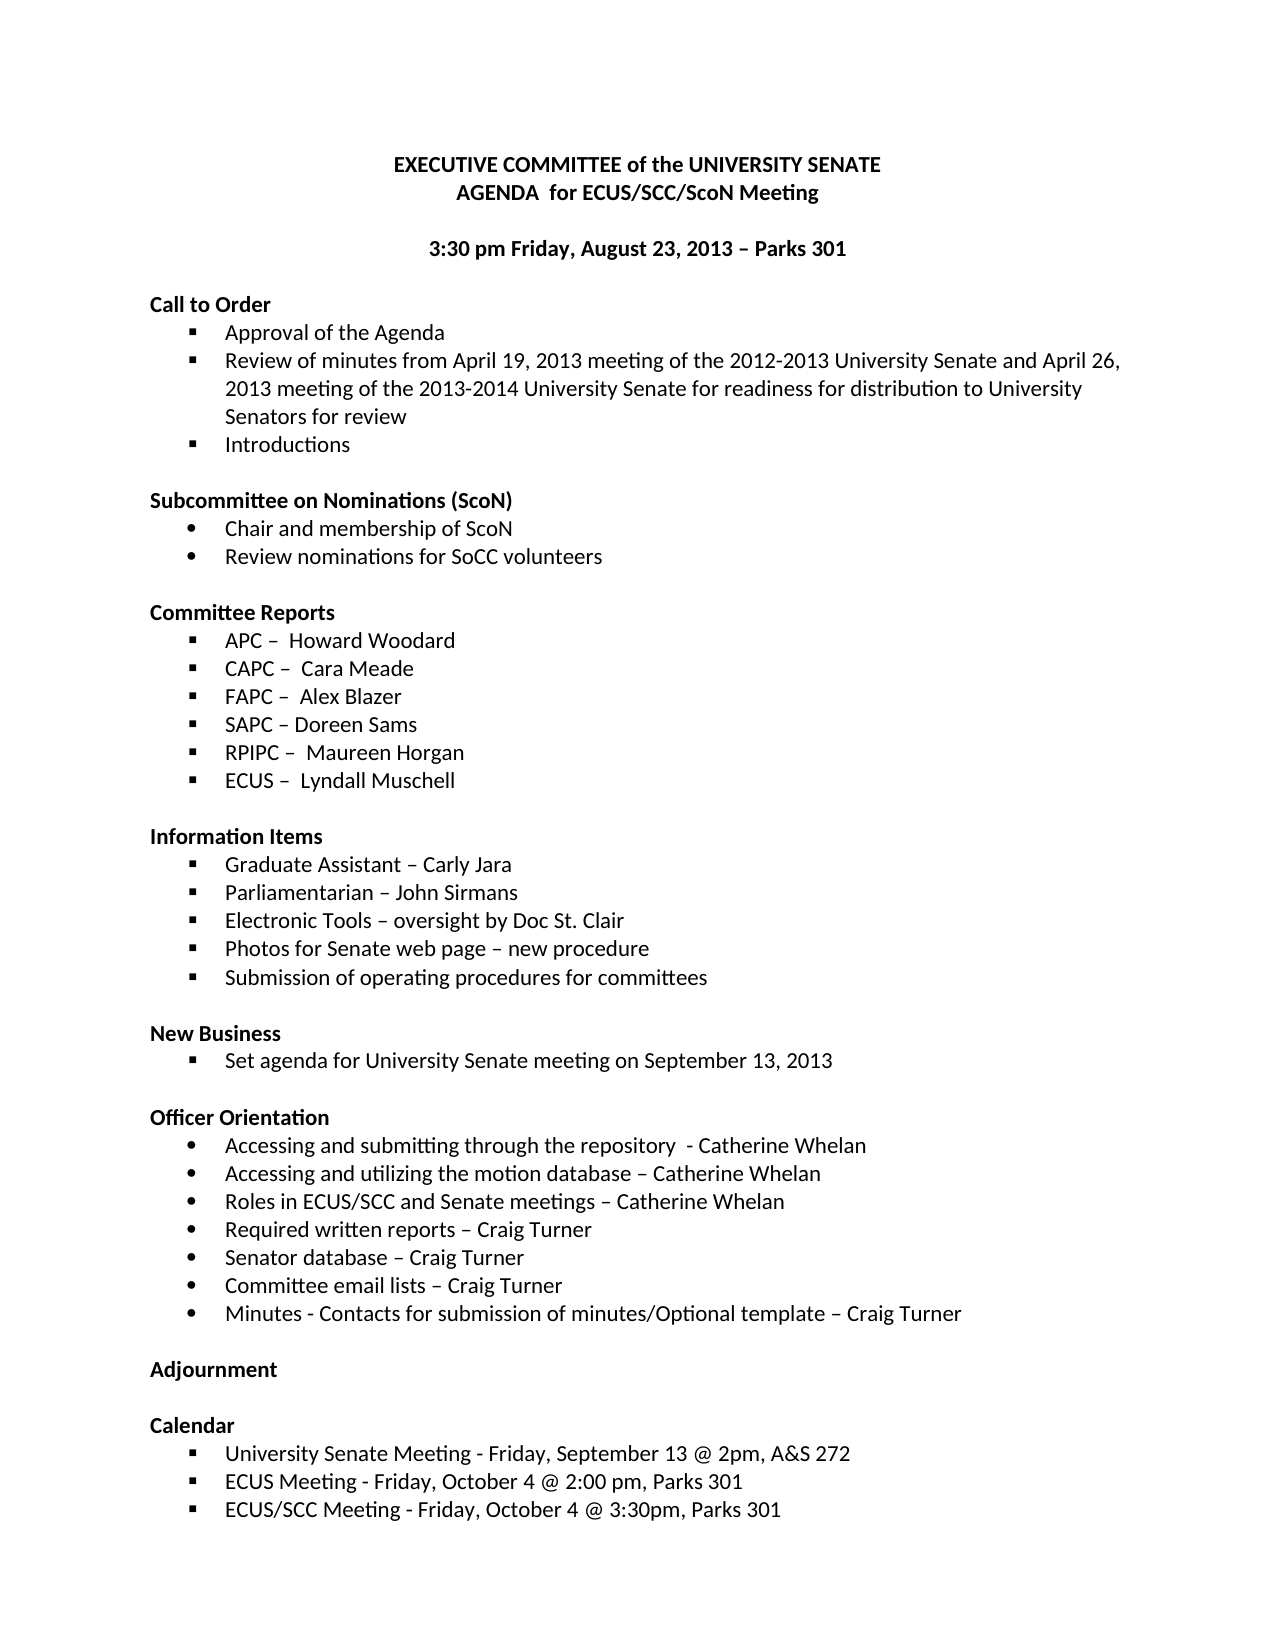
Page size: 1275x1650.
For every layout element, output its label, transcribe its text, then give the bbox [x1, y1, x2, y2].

text Calendar [150, 1411, 1125, 1439]
list Accessing and utilizing the motion database – Catherine Whelan [187, 1159, 1125, 1187]
list Approval of the Agenda [187, 318, 1125, 346]
text EXECUTIVE COMMITTEE of the UNIVERSITY SENATE [150, 150, 1125, 178]
text Call to Order [150, 290, 1125, 318]
list FAPC – Alex Blazer [187, 682, 1125, 710]
list Parliamentarian – John Sirmans [187, 878, 1125, 907]
text 3:30 pm Friday, August 23, 2013 – Parks 301 [150, 234, 1125, 262]
list Minutes - Contacts for submission of minutes/Optional template – Craig Turner [187, 1299, 1125, 1327]
list Chair and membership of ScoN [187, 514, 1125, 542]
list Roles in ECUS/SCC and Senate meetings – Catherine Whelan [187, 1187, 1125, 1215]
text Adjournment [150, 1355, 1125, 1383]
list Committee email lists – Craig Turner [187, 1271, 1125, 1299]
list Graduate Assistant – Carly Jara [187, 851, 1125, 878]
list Review of minutes from April 19, 2013 meeting of the 2012-2013 University Senate and April 26, 2013 meeting of the 2013-2014 University Senate for readiness for distribution to University Senators for review [187, 346, 1125, 430]
list Accessing and submitting through the repository - Catherine Whelan [187, 1131, 1125, 1159]
list SAPC – Doreen Sams [187, 710, 1125, 738]
text Information Items [150, 822, 1125, 851]
text Officer Orientation [150, 1103, 1125, 1131]
list Senator database – Craig Turner [187, 1243, 1125, 1271]
text AGENDA for ECUS/SCC/ScoN Meeting [150, 178, 1125, 206]
list ECUS Meeting - Friday, October 4 @ 2:00 pm, Parks 301 [187, 1467, 1125, 1495]
list RPIPC – Maureen Horgan [187, 738, 1125, 766]
list Photos for Senate web page – new procedure [187, 934, 1125, 963]
list CAPC – Cara Meade [187, 654, 1125, 682]
list ECUS/SCC Meeting - Friday, October 4 @ 3:30pm, Parks 301 [187, 1495, 1125, 1523]
list Set agenda for University Senate meeting on September 13, 2013 [187, 1047, 1125, 1075]
list Electronic Tools – oversight by Doc St. Clair [187, 907, 1125, 934]
list Review nominations for SoCC volunteers [187, 542, 1125, 570]
text New Business [150, 1019, 1125, 1047]
list ECUS – Lyndall Muschell [187, 766, 1125, 794]
list University Senate Meeting - Friday, September 13 @ 2pm, A&S 272 [187, 1439, 1125, 1467]
list APC – Howard Woodard [187, 626, 1125, 654]
text Committee Reports [150, 598, 1125, 626]
list Required written reports – Craig Turner [187, 1215, 1125, 1243]
list Submission of operating procedures for committees [187, 963, 1125, 991]
text Subcommittee on Nominations (ScoN) [150, 486, 1125, 514]
list Introductions [187, 430, 1125, 458]
